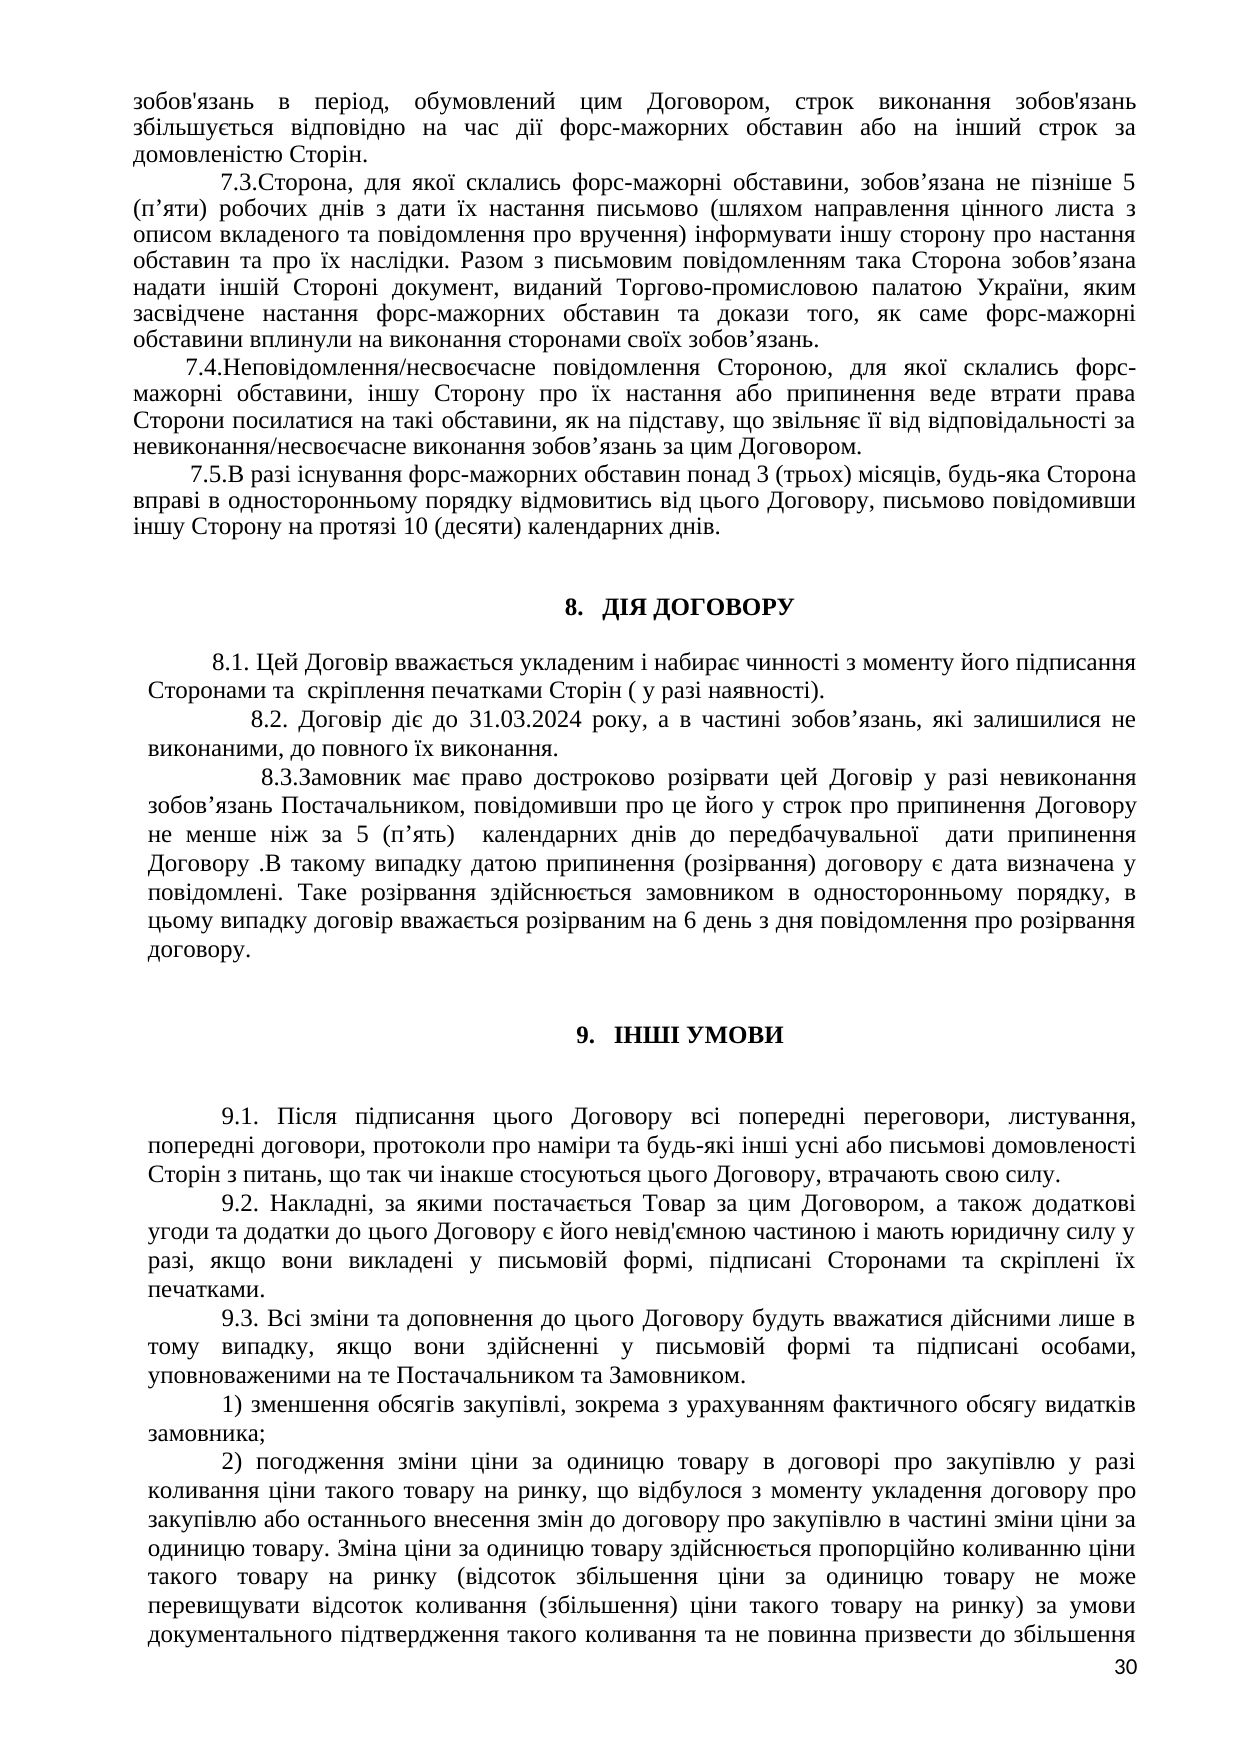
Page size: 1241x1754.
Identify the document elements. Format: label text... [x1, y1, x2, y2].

text 9.3. Всі зміни та доповнення до цього Договору будуть вважатися дійсними лише в тому випадку, якщо вони здійсненні у письмовій формі та підписані особами, уповноваженими на те Постачальником та Замовником. [148, 1303, 1137, 1389]
list ДІЯ ДОГОВОРУ [223, 594, 1137, 621]
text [148, 1446, 1137, 1648]
text 9.1. Після підписання цього Договору всі попередні переговори, листування, попередні договори, протоколи про наміри та будь-які інші усні або письмові домовленості Сторін з питань, що так чи інакше стосуються цього Договору, втрачають свою силу. [148, 1101, 1137, 1188]
text 8.3.Замовник має право достроково розірвати цей Договір у разі невиконання зобов’язань Постачальником, повідомивши про це його у строк про припинення Договору не менше ніж за 5 (п’ять) календарних днів до передбачувальної дати припинення Договору .В такому випадку датою припинення (розірвання) договору є дата визначена у повідомлені. Таке розірвання здійснюється замовником в односторонньому порядку, в цьому випадку договір вважається розірваним на 6 день з дня повідомлення про розірвання договору. [148, 762, 1137, 963]
text 8.2. Договір діє до 31.03.2024 року, а в частині зобов’язань, які залишилися не виконаними, до повного їх виконання. [148, 704, 1137, 762]
text 7.3.Сторона, для якої склались форс-мажорні обставини, зобов’язана не пізніше 5 (п’яти) робочих днів з дати їх настання письмово (шляхом направлення цінного листа з описом вкладеного та повідомлення про вручення) інформувати іншу сторону про настання обставин та про їх наслідки. Разом з письмовим повідомленням така Сторона зобов’язана надати іншій Стороні документ, виданий Торгово-промисловою палатою України, яким засвідчене настання форс-мажорних обставин та докази того, як саме форс-мажорні обставини вплинули на виконання сторонами своїх зобов’язань. [133, 169, 1137, 353]
text 7.4.Неповідомлення/несвоєчасне повідомлення Стороною, для якої склались форс-мажорні обставини, іншу Сторону про їх настання або припинення веде втрати права Сторони посилатися на такі обставини, як на підставу, що звільняє її від відповідальності за невиконання/несвоєчасне виконання зобов’язань за цим Договором. [133, 354, 1137, 459]
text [133, 88, 1137, 167]
list ІНШІ УМОВИ [223, 1023, 1137, 1049]
text 1) зменшення обсягів закупівлі, зокрема з урахуванням фактичного обсягу видатків замовника; [148, 1389, 1137, 1446]
text 7.5.В разі існування форс-мажорних обставин понад 3 (трьох) місяців, будь-яка Сторона вправі в односторонньому порядку відмовитись від цього Договору, письмово повідомивши іншу Сторону на протязі 10 (десяти) календарних днів. [133, 461, 1137, 540]
text 8.1. Цей Договір вважається укладеним і набирає чинності з моменту його підписання Сторонами та скріплення печатками Сторін ( у разі наявності). [148, 647, 1137, 704]
text 9.2. Накладні, за якими постачається Товар за цим Договором, а також додаткові угоди та додатки до цього Договору є його невід'ємною частиною і мають юридичну силу у разі, якщо вони викладені у письмовій формі, підписані Сторонами та скріплені їх печатками. [148, 1188, 1137, 1303]
